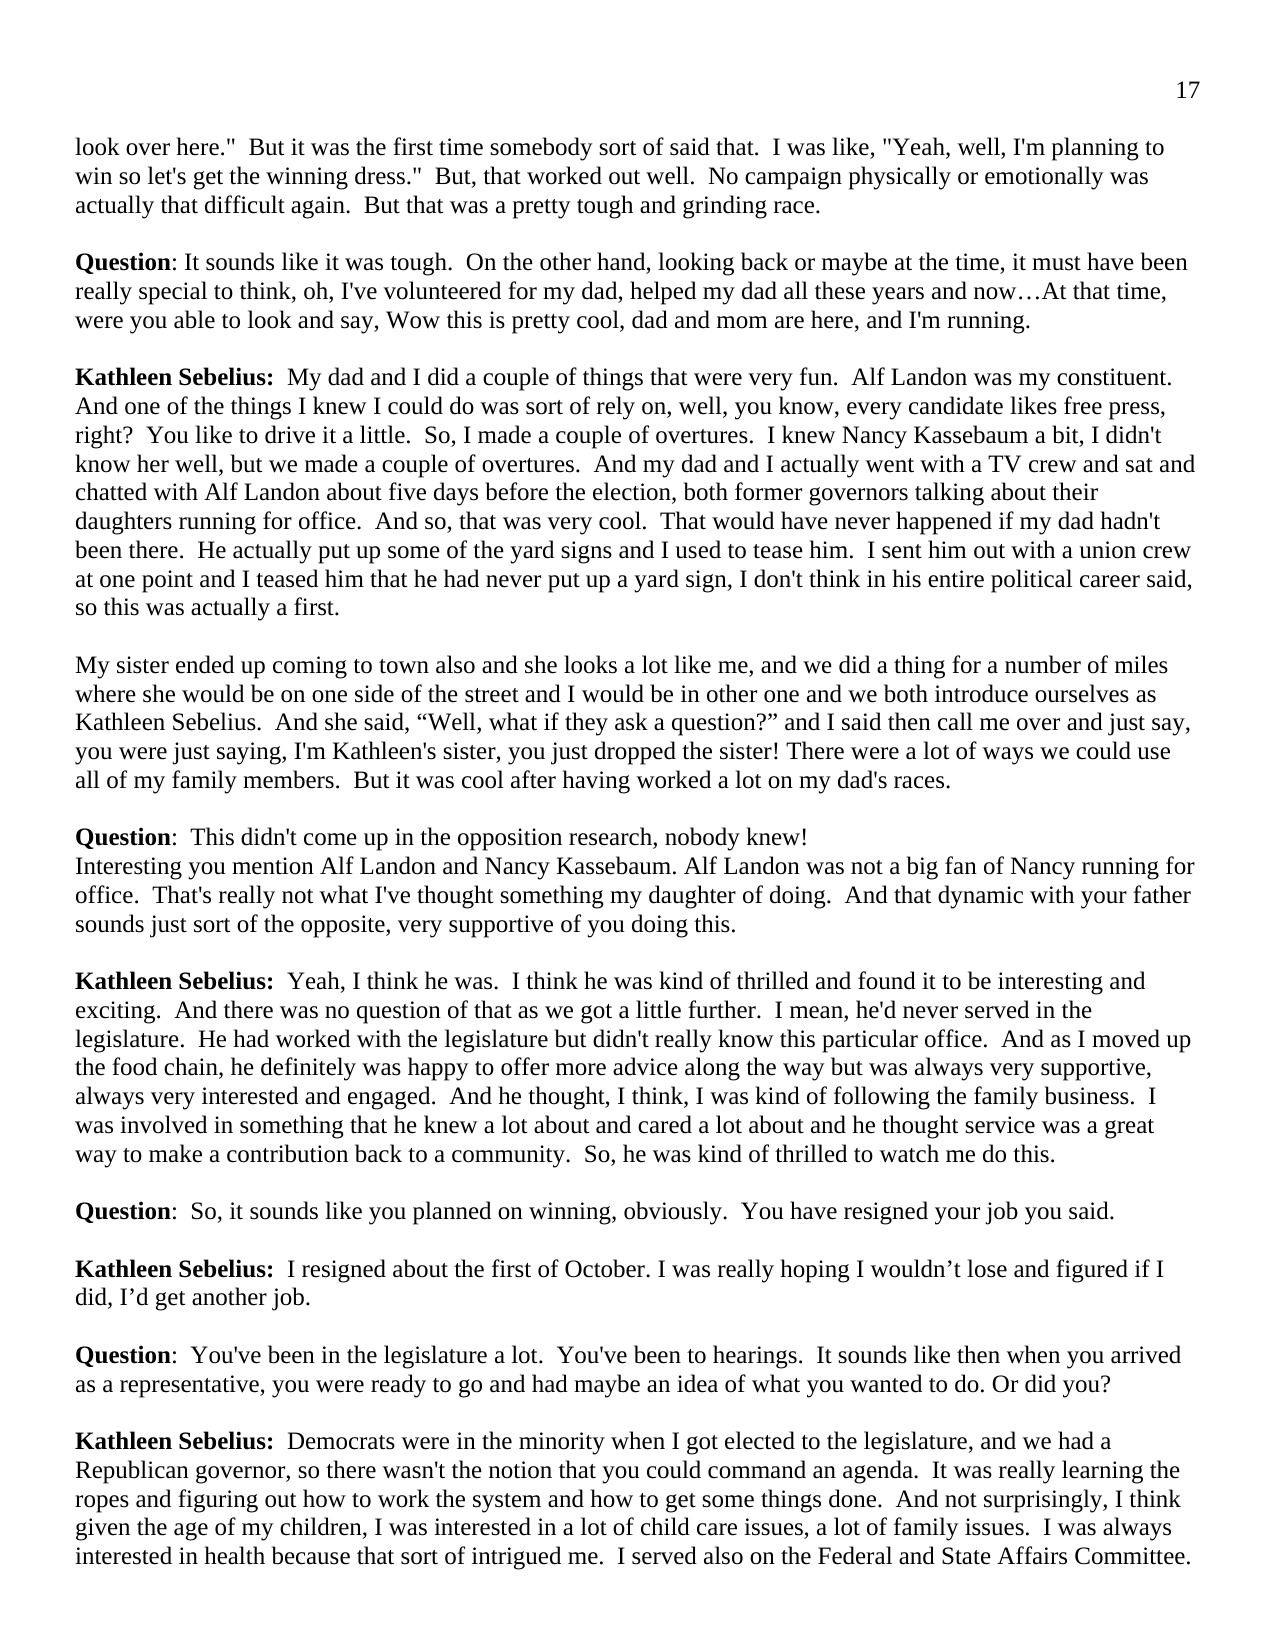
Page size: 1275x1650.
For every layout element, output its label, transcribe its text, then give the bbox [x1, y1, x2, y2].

text My sister ended up coming to town also and she looks a lot like me, and we did a thing for a number of miles where she would be on one side of the street and I would be in other one and we both introduce ourselves as Kathleen Sebelius. And she said, “Well, what if they ask a question?” and I said then call me over and just say, you were just saying, I'm Kathleen's sister, you just dropped the sister! There were a lot of ways we could use all of my family members. But it was cool after having worked a lot on my dad's races. [75, 650, 1200, 794]
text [75, 1426, 1200, 1570]
text Kathleen Sebelius: Yeah, I think he was. I think he was kind of thrilled and found it to be interesting and exciting. And there was no question of that as we got a little further. I mean, he'd never served in the legislature. He had worked with the legislature but didn't really know this particular office. And as I moved up the food chain, he definitely was happy to offer more advice along the way but was always very supportive, always very interested and engaged. And he thought, I think, I was kind of following the family business. I was involved in something that he knew a lot about and cared a lot about and he thought service was a great way to make a contribution back to a community. So, he was kind of thrilled to watch me do this. [75, 966, 1200, 1167]
text Kathleen Sebelius: My dad and I did a couple of things that were very fun. Alf Landon was my constituent. And one of the things I knew I could do was sort of rely on, well, you know, every candidate likes free press, right? You like to drive it a little. So, I made a couple of overtures. I knew Nancy Kassebaum a bit, I didn't know her well, but we made a couple of overtures. And my dad and I actually went with a TV crew and sat and chatted with Alf Landon about five days before the election, both former governors talking about their daughters running for office. And so, that was very cool. That would have never happened if my dad hadn't been there. He actually put up some of the yard signs and I used to tease him. I sent him out with a union crew at one point and I teased him that he had never put up a yard sign, I don't think in his entire political career said, so this was actually a first. [75, 362, 1200, 621]
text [75, 132, 1200, 219]
text Question: This didn't come up in the opposition research, nobody knew! [75, 822, 1200, 851]
text Question: So, it sounds like you planned on winning, obviously. You have resigned your job you said. [75, 1196, 1200, 1225]
text Interesting you mention Alf Landon and Nancy Kassebaum. Alf Landon was not a big fan of Nancy running for office. That's really not what I've thought something my daughter of doing. And that dynamic with your father sounds just sort of the opposite, very supportive of you doing this. [75, 851, 1200, 937]
text Question: You've been in the legislature a lot. You've been to hearings. It sounds like then when you arrived as a representative, you were ready to go and had maybe an idea of what you wanted to do. Or did you? [75, 1340, 1200, 1397]
text Kathleen Sebelius: I resigned about the first of October. I was really hoping I wouldn’t lose and figured if I did, I’d get another job. [75, 1254, 1200, 1311]
text Question: It sounds like it was tough. On the other hand, looking back or maybe at the time, it must have been really special to think, oh, I've volunteered for my dad, helped my dad all these years and now…At that time, were you able to look and say, Wow this is pretty cool, dad and mom are here, and I'm running. [75, 247, 1200, 334]
